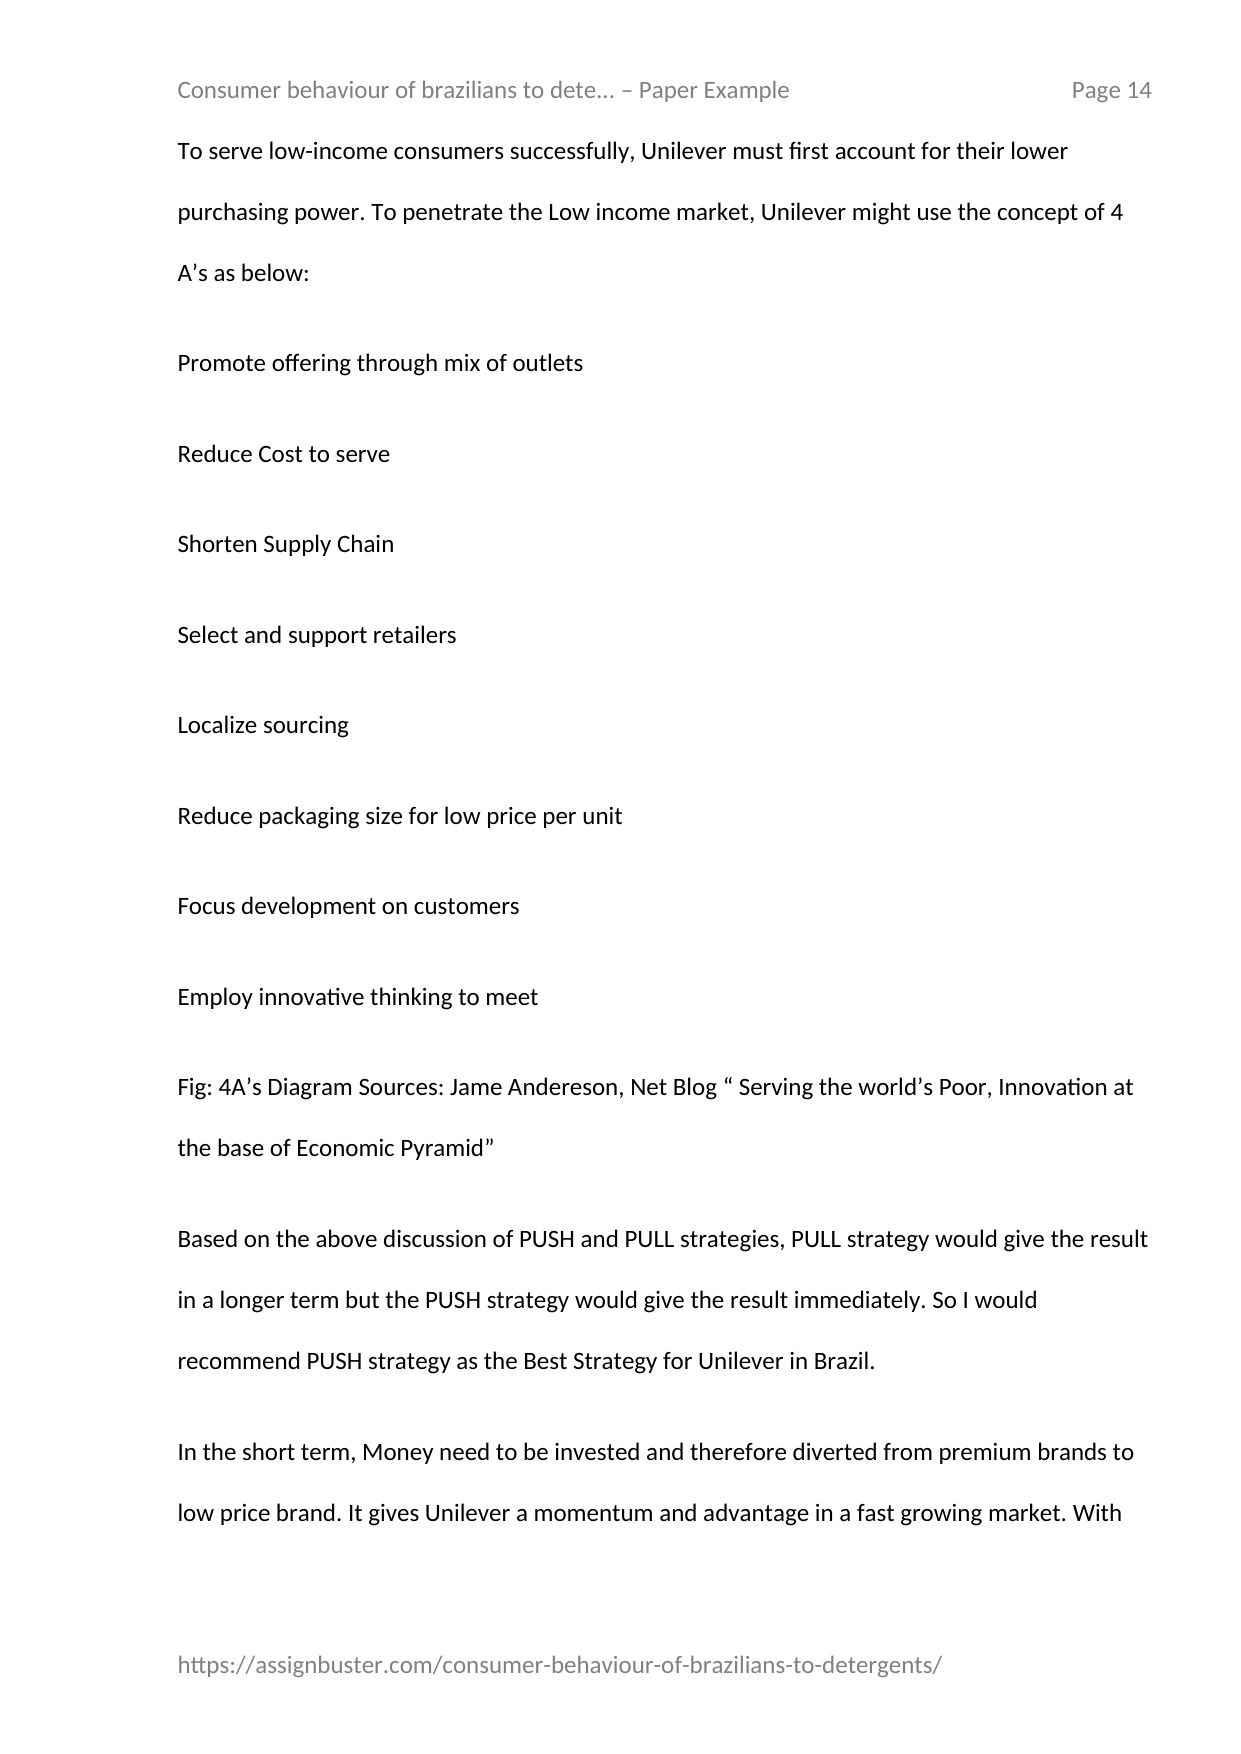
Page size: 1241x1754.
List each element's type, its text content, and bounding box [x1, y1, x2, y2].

text Promote offering through mix of outlets [177, 347, 1152, 378]
text Select and support retailers [177, 619, 1152, 649]
text Employ innovative thinking to meet [177, 981, 1152, 1012]
text Based on the above discussion of PUSH and PULL strategies, PULL strategy would give the result in a longer term but the PUSH strategy would give the result immediately. So I would recommend PUSH strategy as the Best Strategy for Unilever in Brazil. [177, 1223, 1152, 1376]
text To serve low-income consumers successfully, Unilever must first account for their lower purchasing power. To penetrate the Low income market, Unilever might use the concept of 4 A’s as below: [177, 135, 1152, 287]
text Focus development on customers [177, 891, 1152, 921]
text Fig: 4A’s Diagram Sources: Jame Andereson, Net Blog “ Serving the world’s Poor, Innovation at the base of Economic Pyramid” [177, 1072, 1152, 1163]
text Shorten Supply Chain [177, 528, 1152, 559]
text Reduce packaging size for low price per unit [177, 800, 1152, 831]
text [177, 1436, 1152, 1527]
text Localize sourcing [177, 709, 1152, 740]
text Reduce Cost to serve [177, 438, 1152, 468]
